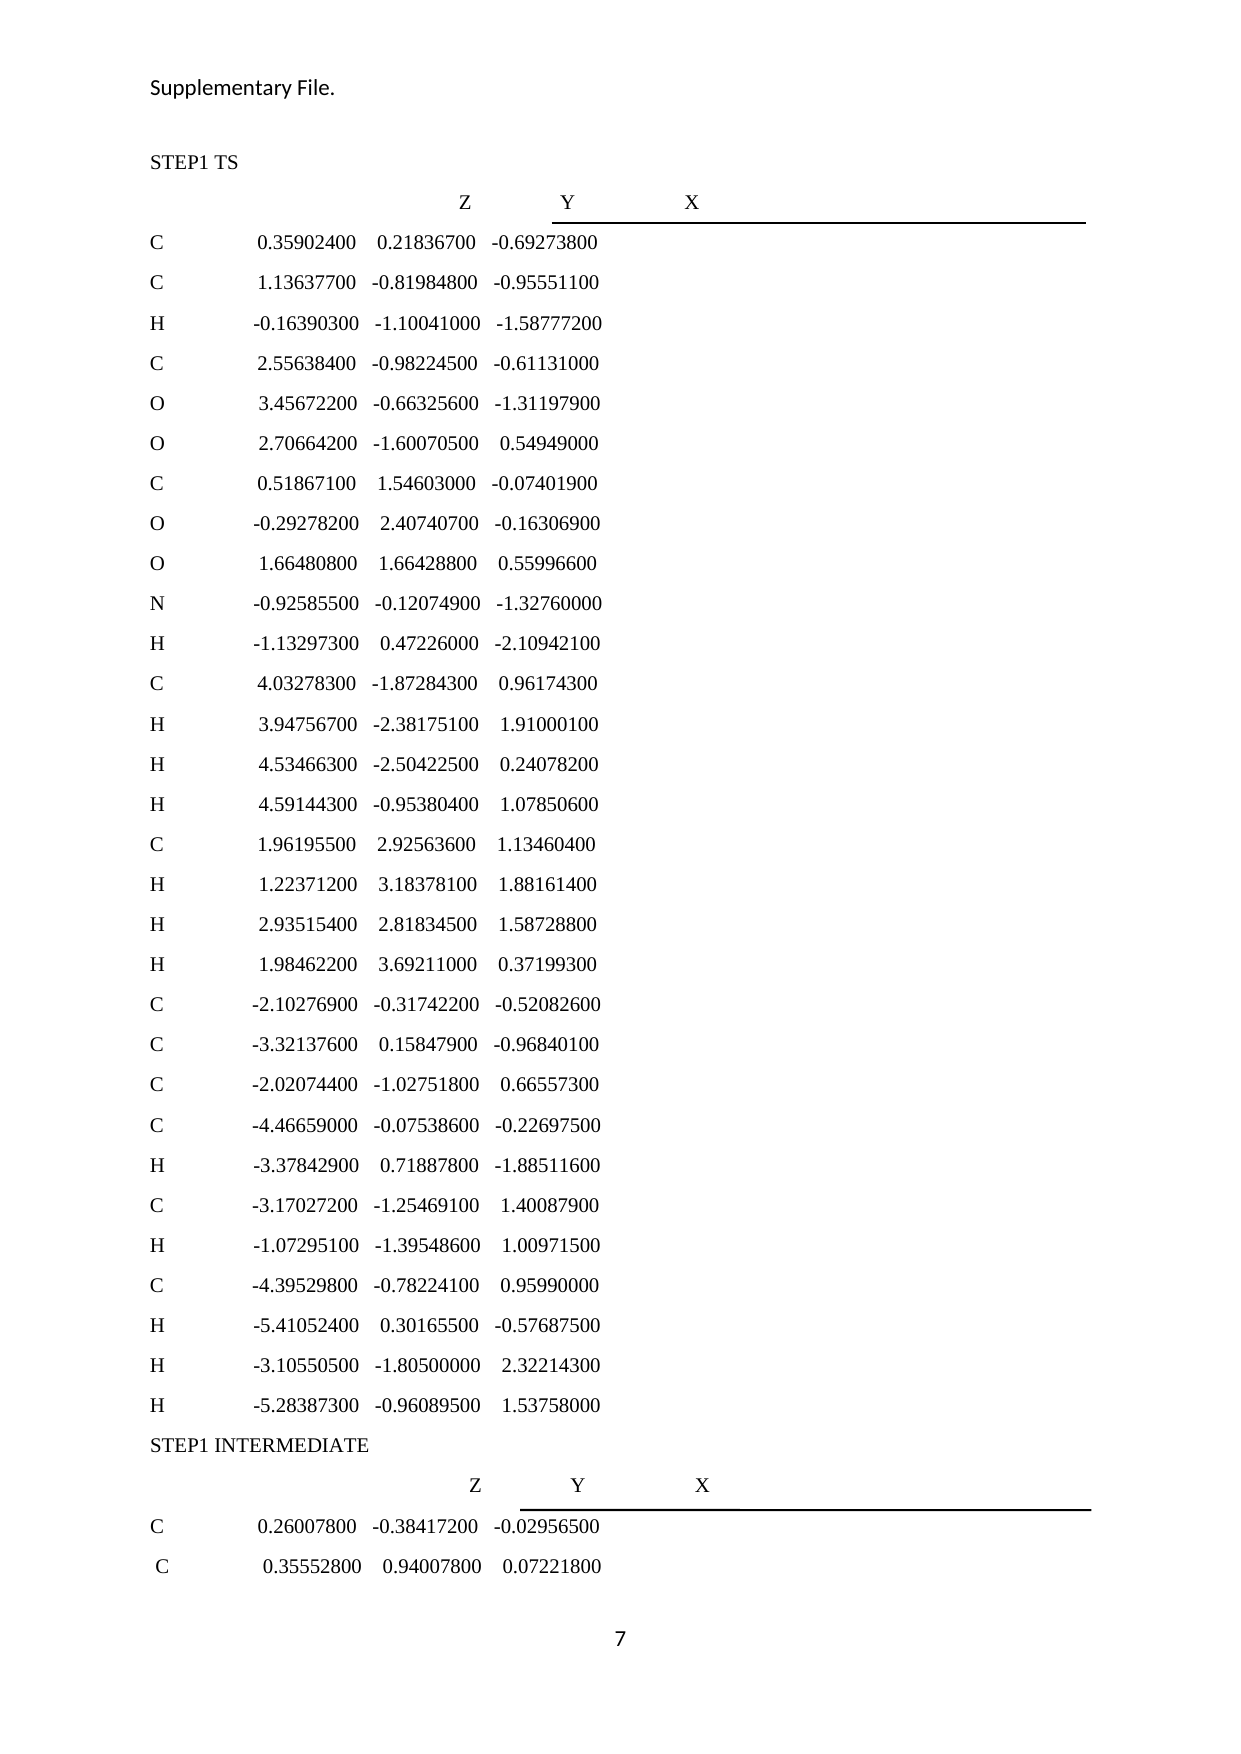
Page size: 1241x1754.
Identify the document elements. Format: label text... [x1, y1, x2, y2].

text N -0.92585500 -0.12074900 -1.32760000 [150, 591, 1090, 615]
text C -4.39529800 -0.78224100 0.95990000 [150, 1273, 1090, 1297]
text H 1.22371200 3.18378100 1.88161400 [150, 872, 1090, 896]
text C 1.13637700 -0.81984800 -0.95551100 [150, 270, 1090, 294]
text H 4.59144300 -0.95380400 1.07850600 [150, 792, 1090, 816]
text H -5.28387300 -0.96089500 1.53758000 [150, 1393, 1090, 1417]
text C -3.32137600 0.15847900 -0.96840100 [150, 1032, 1090, 1056]
text C 0.35902400 0.21836700 -0.69273800 [150, 230, 1090, 254]
text Z Y X [150, 190, 1090, 214]
text H 3.94756700 -2.38175100 1.91000100 [150, 711, 1090, 736]
text STEP1 TS [150, 150, 1090, 174]
text C -3.17027200 -1.25469100 1.40087900 [150, 1193, 1090, 1217]
text H -3.37842900 0.71887800 -1.88511600 [150, 1153, 1090, 1177]
text O 2.70664200 -1.60070500 0.54949000 [150, 431, 1090, 455]
text C 0.51867100 1.54603000 -0.07401900 [150, 471, 1090, 495]
text STEP1 INTERMEDIATE [150, 1433, 1090, 1457]
text H 2.93515400 2.81834500 1.58728800 [150, 912, 1090, 936]
text C 1.96195500 2.92563600 1.13460400 [150, 832, 1090, 856]
text C -4.46659000 -0.07538600 -0.22697500 [150, 1112, 1090, 1137]
text H -3.10550500 -1.80500000 2.32214300 [150, 1353, 1090, 1377]
text C 0.26007800 -0.38417200 -0.02956500 [150, 1513, 1090, 1538]
text O 3.45672200 -0.66325600 -1.31197900 [150, 391, 1090, 415]
text O -0.29278200 2.40740700 -0.16306900 [150, 511, 1090, 535]
text H 1.98462200 3.69211000 0.37199300 [150, 952, 1090, 976]
text H -1.13297300 0.47226000 -2.10942100 [150, 631, 1090, 655]
text C -2.10276900 -0.31742200 -0.52082600 [150, 992, 1090, 1016]
text C 2.55638400 -0.98224500 -0.61131000 [150, 351, 1090, 374]
text C 4.03278300 -1.87284300 0.96174300 [150, 671, 1090, 695]
text C 0.35552800 0.94007800 0.07221800 [150, 1554, 1090, 1578]
text H 4.53466300 -2.50422500 0.24078200 [150, 752, 1090, 776]
text C -2.02074400 -1.02751800 0.66557300 [150, 1072, 1090, 1096]
text H -1.07295100 -1.39548600 1.00971500 [150, 1233, 1090, 1257]
text H -5.41052400 0.30165500 -0.57687500 [150, 1313, 1090, 1337]
text O 1.66480800 1.66428800 0.55996600 [150, 551, 1090, 575]
text Z Y X [150, 1473, 1090, 1497]
text H -0.16390300 -1.10041000 -1.58777200 [150, 310, 1090, 334]
